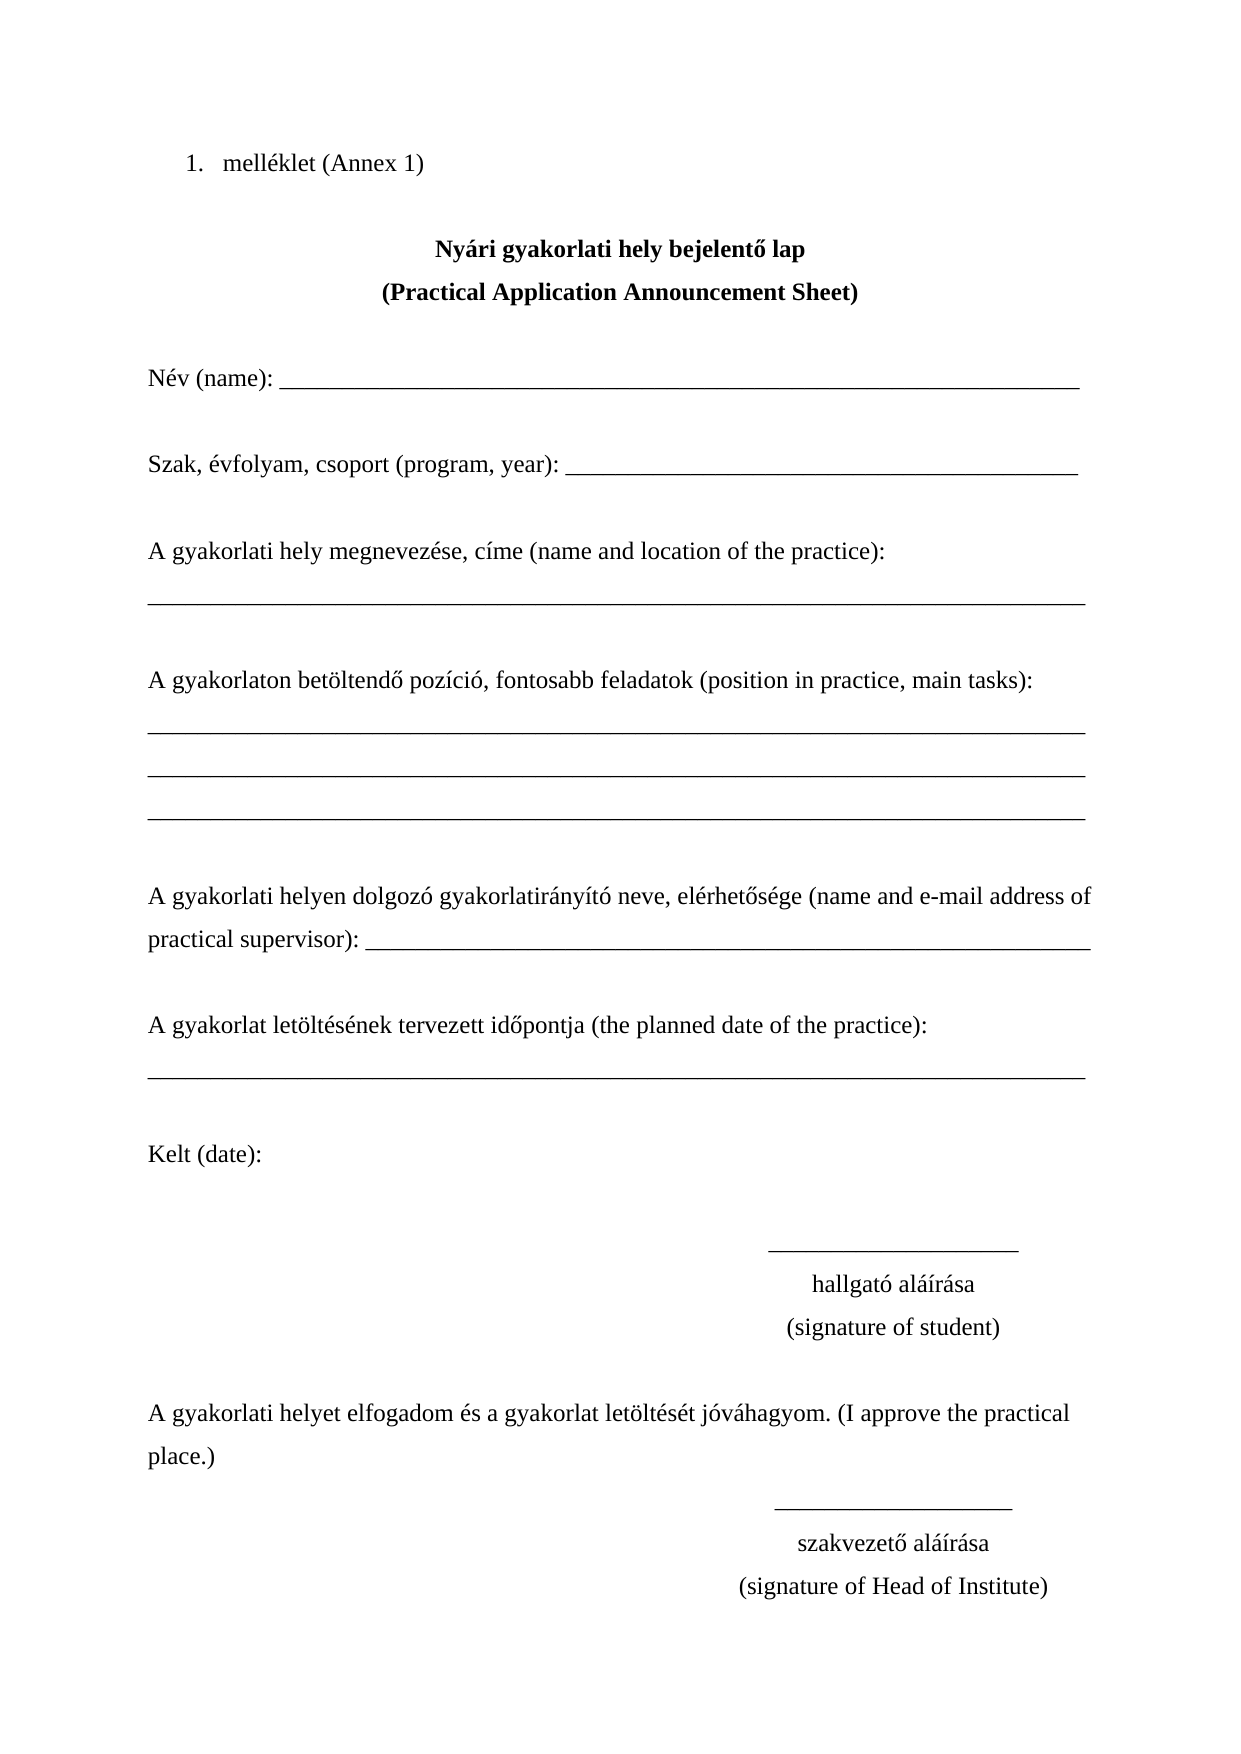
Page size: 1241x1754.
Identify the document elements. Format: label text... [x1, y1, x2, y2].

text A gyakorlaton betöltendő pozíció, fontosabb feladatok (position in practice, main tasks): ___________________________________________________________________________ [148, 665, 1093, 737]
text Név (name): ________________________________________________________________ [148, 363, 1093, 392]
list melléklet (Annex 1) [185, 148, 1093, 176]
text A gyakorlati hely megnevezése, címe (name and location of the practice): ___________________________________________________________________________ [148, 536, 1093, 608]
text A gyakorlati helyen dolgozó gyakorlatirányító neve, elérhetősége (name and e-mail address of practical supervisor): __________________________________________________________ [148, 881, 1093, 953]
text ___________________________________________________________________________ [148, 794, 1093, 823]
text (signature of Head of Institute) [694, 1571, 1093, 1599]
text Szak, évfolyam, csoport (program, year): _________________________________________ [148, 449, 1093, 478]
text Nyári gyakorlati hely bejelentő lap [148, 234, 1093, 263]
text szakvezető aláírása [694, 1528, 1093, 1556]
text (Practical Application Announcement Sheet) [148, 277, 1093, 306]
text ___________________ [694, 1484, 1093, 1513]
text ____________________ [694, 1226, 1093, 1254]
text A gyakorlati helyet elfogadom és a gyakorlat letöltését jóváhagyom. (I approve the practical place.) [148, 1398, 1093, 1470]
text Kelt (date): [148, 1139, 1093, 1168]
text ___________________________________________________________________________ [148, 751, 1093, 780]
text A gyakorlat letöltésének tervezett időpontja (the planned date of the practice): ___________________________________________________________________________ [148, 1010, 1093, 1082]
text hallgató aláírása [694, 1269, 1093, 1298]
text (signature of student) [694, 1312, 1093, 1341]
